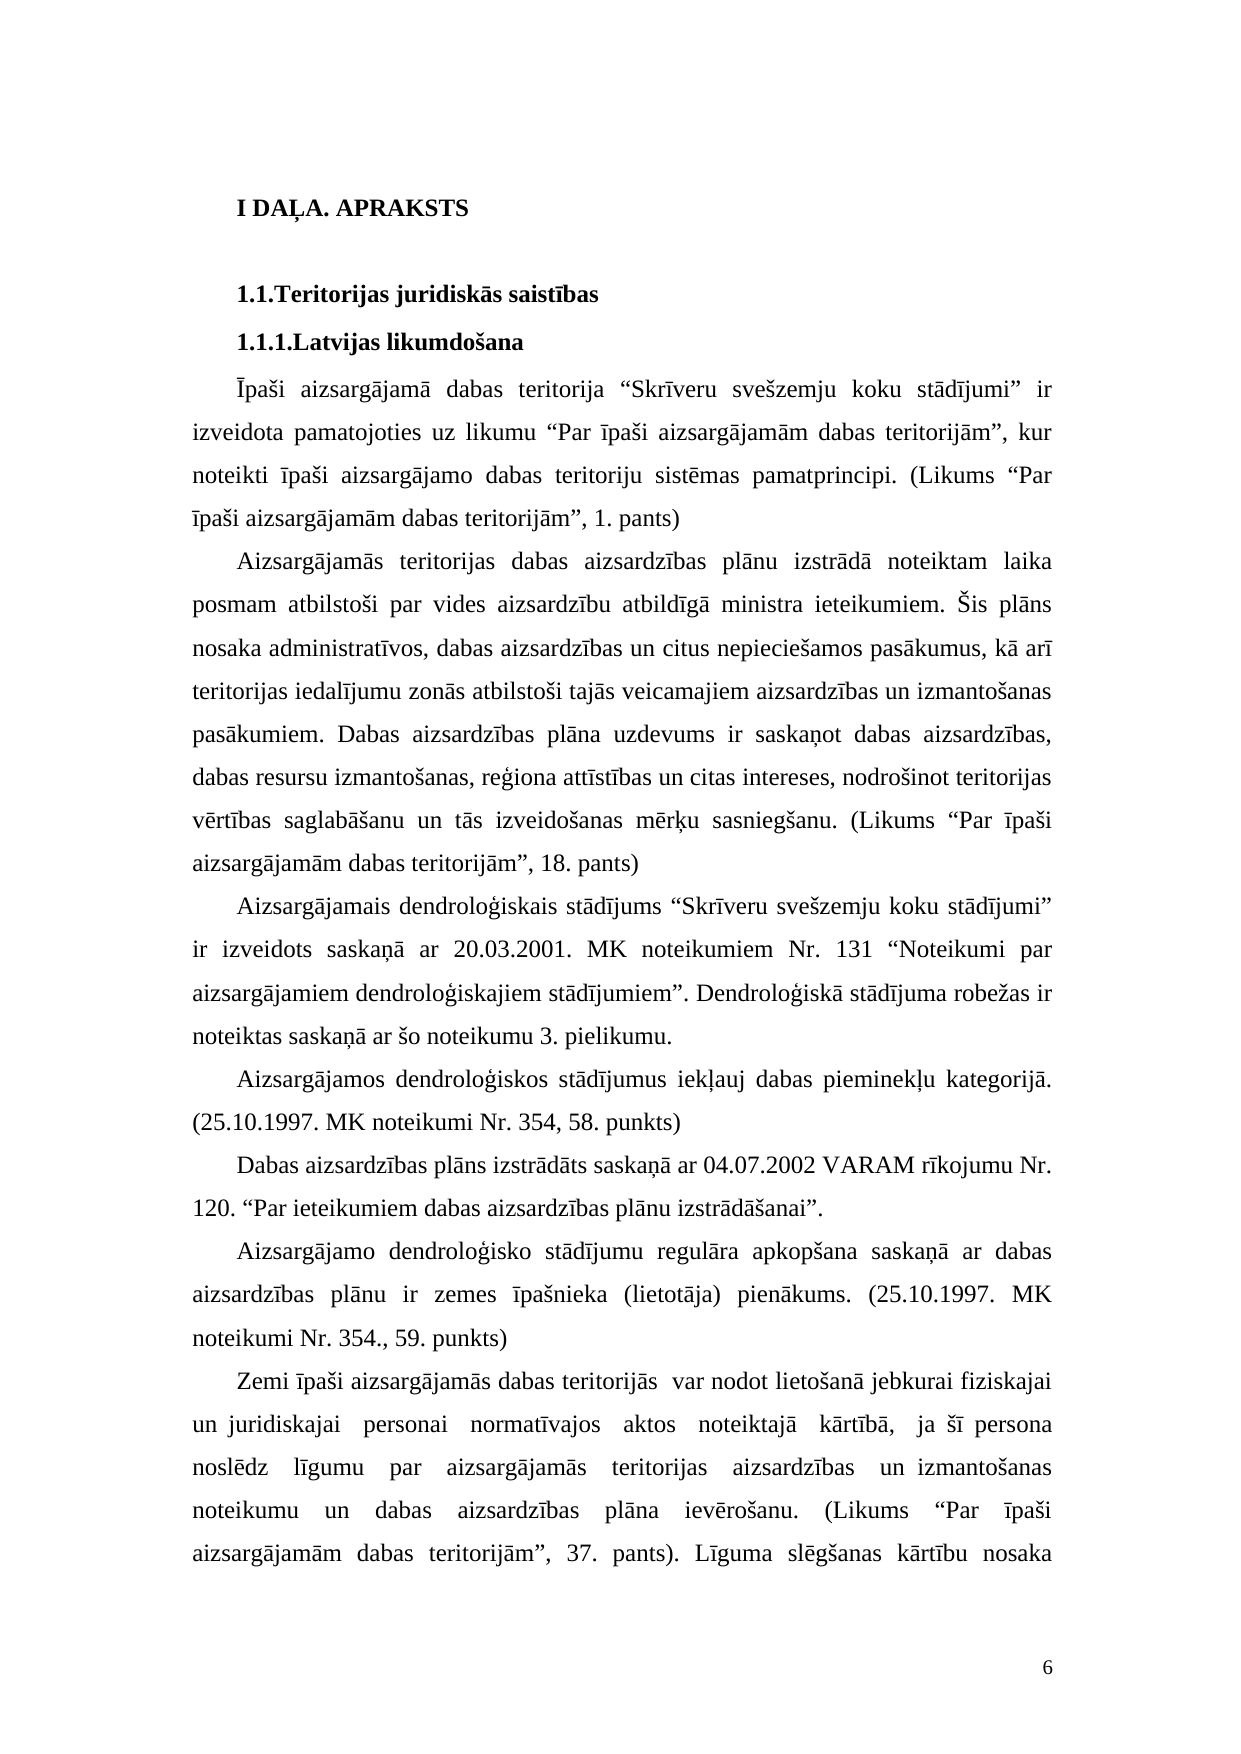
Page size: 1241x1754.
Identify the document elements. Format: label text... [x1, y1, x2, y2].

text Aizsargājamais dendroloģiskais stādījums “Skrīveru svešzemju koku stādījumi” ir izveidots saskaņā ar 20.03.2001. MK noteikumiem Nr. 131 “Noteikumi par aizsargājamiem dendroloģiskajiem stādījumiem”. Dendroloģiskā stādījuma robežas ir noteiktas saskaņā ar šo noteikumu 3. pielikumu. [192, 891, 1053, 1049]
text Dabas aizsardzības plāns izstrādāts saskaņā ar 04.07.2002 VARAM rīkojumu Nr. 120. “Par ieteikumiem dabas aizsardzības plānu izstrādāšanai”. [192, 1150, 1053, 1222]
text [192, 1366, 1053, 1567]
text Aizsargājamos dendroloģiskos stādījumus iekļauj dabas pieminekļu kategorijā. (25.10.1997. MK noteikumi Nr. 354, 58. punkts) [192, 1064, 1053, 1136]
text Aizsargājamo dendroloģisko stādījumu regulāra apkopšana saskaņā ar dabas aizsardzības plānu ir zemes īpašnieka (lietotāja) pienākums. (25.10.1997. MK noteikumi Nr. 354., 59. punkts) [192, 1236, 1053, 1351]
subtitle 1.1.Teritorijas juridiskās saistības [192, 279, 1053, 308]
text Īpaši aizsargājamā dabas teritorija “Skrīveru svešzemju koku stādījumi” ir izveidota pamatojoties uz likumu “Par īpaši aizsargājamām dabas teritorijām”, kur noteikti īpaši aizsargājamo dabas teritoriju sistēmas pamatprincipi. (Likums “Par īpaši aizsargājamām dabas teritorijām”, 1. pants) [192, 374, 1053, 532]
text Aizsargājamās teritorijas dabas aizsardzības plānu izstrādā noteiktam laika posmam atbilstoši par vides aizsardzību atbildīgā ministra ieteikumiem. Šis plāns nosaka administratīvos, dabas aizsardzības un citus nepieciešamos pasākumus, kā arī teritorijas iedalījumu zonās atbilstoši tajās veicamajiem aizsardzības un izmantošanas pasākumiem. Dabas aizsardzības plāna uzdevums ir saskaņot dabas aizsardzības, dabas resursu izmantošanas, reģiona attīstības un citas intereses, nodrošinot teritorijas vērtības saglabāšanu un tās izveidošanas mērķu sasniegšanu. (Likums “Par īpaši aizsargājamām dabas teritorijām”, 18. pants) [192, 546, 1053, 877]
subtitle I DAĻA. APRAKSTS [192, 193, 1053, 222]
subtitle 1.1.1.Latvijas likumdošana [192, 327, 1053, 355]
